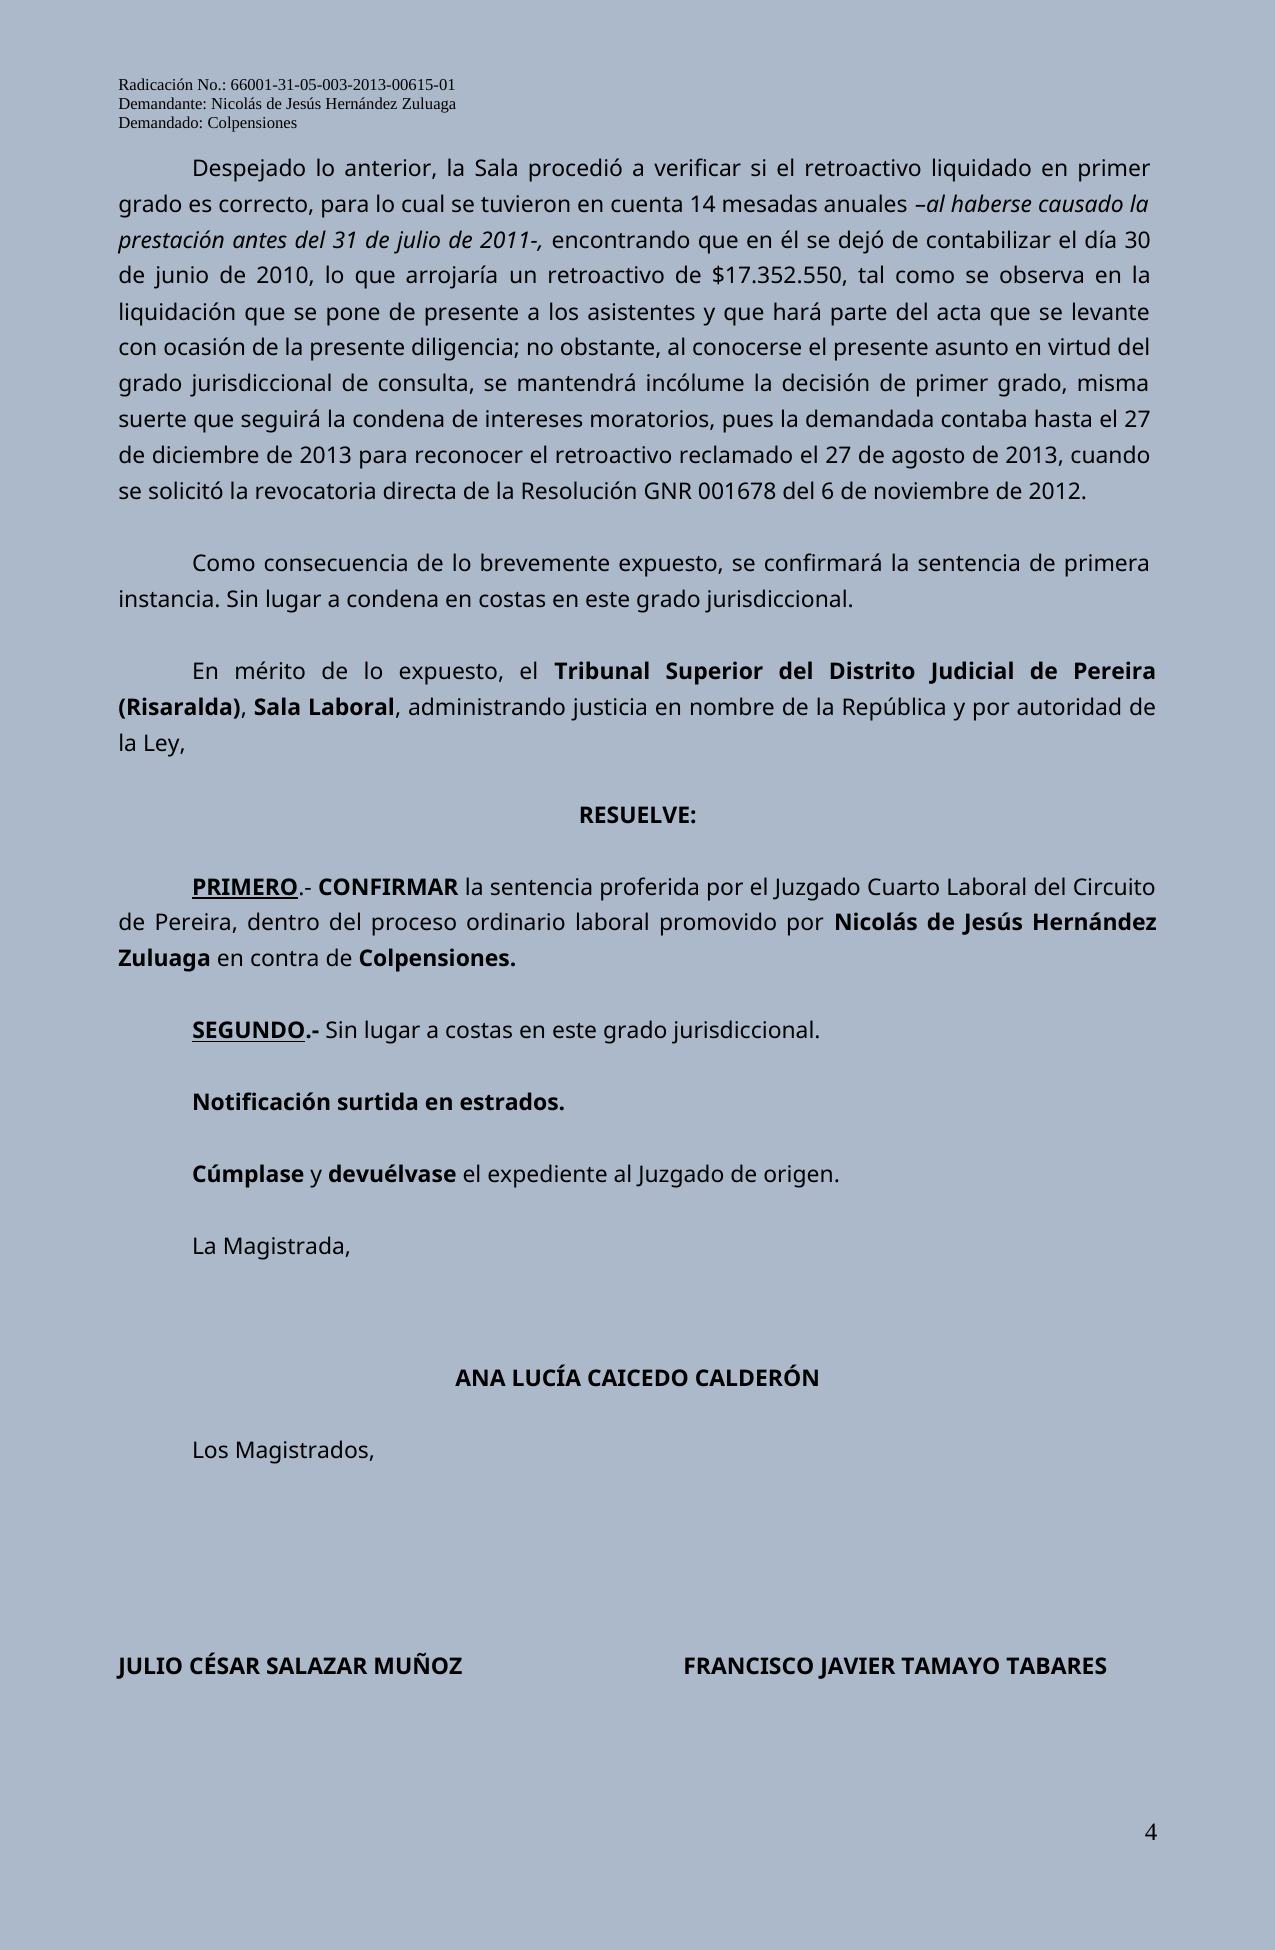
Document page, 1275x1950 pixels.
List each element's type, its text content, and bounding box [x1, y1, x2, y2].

text Como consecuencia de lo brevemente expuesto, se confirmará la sentencia de primera instancia. Sin lugar a condena en costas en este grado jurisdiccional. [118, 547, 1152, 614]
text PRIMERO.- CONFIRMAR la sentencia proferida por el Juzgado Cuarto Laboral del Circuito de Pereira, dentro del proceso ordinario laboral promovido por Nicolás de Jesús Hernández Zuluaga en contra de Colpensiones. [118, 870, 1157, 973]
text SEGUNDO.- Sin lugar a costas en este grado jurisdiccional. [118, 1014, 1157, 1045]
text Despejado lo anterior, la Sala procedió a verificar si el retroactivo liquidado en primer grado es correcto, para lo cual se tuvieron en cuenta 14 mesadas anuales –al haberse causado la prestación antes del 31 de julio de 2011-, encontrando que en él se dejó de contabilizar el día 30 de junio de 2010, lo que arrojaría un retroactivo de $17.352.550, tal como se observa en la liquidación que se pone de presente a los asistentes y que hará parte del acta que se levante con ocasión de la presente diligencia; no obstante, al conocerse el presente asunto en virtud del grado jurisdiccional de consulta, se mantendrá incólume la decisión de primer grado, misma suerte que seguirá la condena de intereses moratorios, pues la demandada contaba hasta el 27 de diciembre de 2013 para reconocer el retroactivo reclamado el 27 de agosto de 2013, cuando se solicitó la revocatoria directa de la Resolución GNR 001678 del 6 de noviembre de 2012. [118, 152, 1152, 506]
text En mérito de lo expuesto, el Tribunal Superior del Distrito Judicial de Pereira (Risaralda), Sala Laboral, administrando justicia en nombre de la República y por autoridad de la Ley, [118, 655, 1157, 758]
text La Magistrada, [118, 1230, 1157, 1261]
text Notificación surtida en estrados. [118, 1086, 1157, 1117]
subtitle ANA LUCÍA CAICEDO CALDERÓN [118, 1362, 1157, 1393]
text Los Magistrados, [118, 1434, 1157, 1465]
text JULIO CÉSAR SALAZAR MUÑOZ FRANCISCO JAVIER TAMAYO TABARES [118, 1649, 1157, 1681]
text RESUELVE: [118, 798, 1157, 830]
text Cúmplase y devuélvase el expediente al Juzgado de origen. [118, 1158, 1157, 1189]
